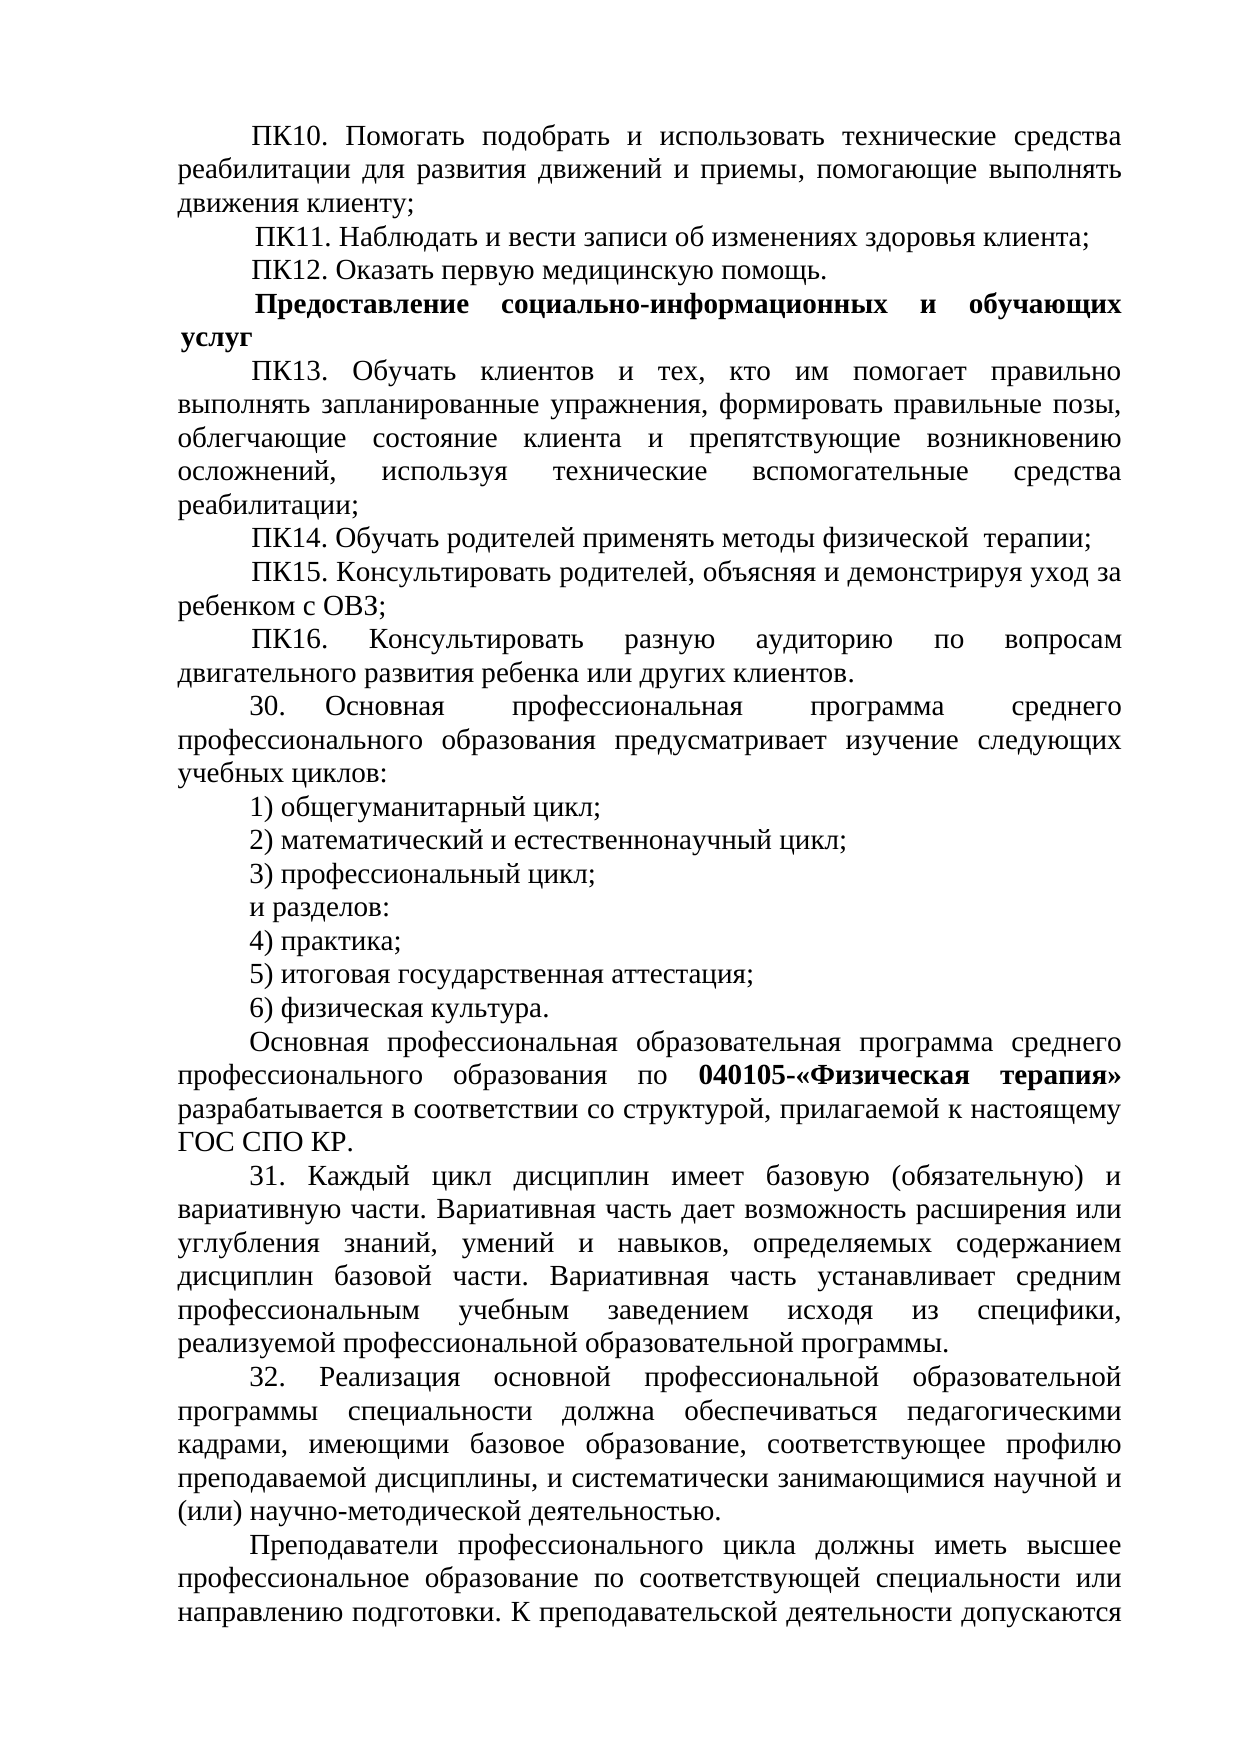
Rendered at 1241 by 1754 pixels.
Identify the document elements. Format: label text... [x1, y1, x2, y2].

text 1) общегуманитарный цикл; [177, 789, 1122, 822]
text ПК10. Помогать подобрать и использовать технические средства реабилитации для развития движений и приемы, помогающие выполнять движения клиенту; [177, 118, 1122, 219]
text 6) физическая культура. [177, 990, 1122, 1024]
text 3) профессиональный цикл; [177, 856, 1122, 889]
text ПК11. Наблюдать и вести записи об изменениях здоровья клиента; [181, 219, 1122, 252]
text 5) итоговая государственная аттестация; [177, 957, 1122, 990]
text Основная профессиональная образовательная программа среднего профессионального образования по 040105-«Физическая терапия» разрабатывается в соответствии со структурой, прилагаемой к настоящему ГОС СПО КР. [177, 1024, 1122, 1158]
text Предоставление социально-информационных и обучающих услуг [181, 286, 1122, 353]
text ПК15. Консультировать родителей, объясняя и демонстрируя уход за ребенком с ОВЗ; [177, 554, 1122, 621]
text 4) практика; [177, 923, 1122, 957]
text ПК13. Обучать клиентов и тех, кто им помогает правильно выполнять запланированные упражнения, формировать правильные позы, облегчающие состояние клиента и препятствующие возникновению осложнений, используя технические вспомогательные средства реабилитации; [177, 353, 1122, 521]
text ПК12. Оказать первую медицинскую помощь. [177, 252, 1122, 286]
text ПК16. Консультировать разную аудиторию по вопросам двигательного развития ребенка или других клиентов. [177, 621, 1122, 688]
text 2) математический и естественнонаучный цикл; [177, 822, 1122, 856]
text ПК14. Обучать родителей применять методы физической терапии; [177, 521, 1110, 554]
text 32. Реализация основной профессиональной образовательной программы специальности должна обеспечиваться педагогическими кадрами, имеющими базовое образование, соответствующее профилю преподаваемой дисциплины, и систематически занимающимися научной и (или) научно-методической деятельностью. [177, 1359, 1122, 1527]
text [177, 1527, 1122, 1627]
text 31. Каждый цикл дисциплин имеет базовую (обязательную) и вариативную части. Вариативная часть дает возможность расширения или углубления знаний, умений и навыков, определяемых содержанием дисциплин базовой части. Вариативная часть устанавливает средним профессиональным учебным заведением исходя из специфики, реализуемой профессиональной образовательной программы. [177, 1158, 1122, 1359]
text и разделов: [177, 889, 1122, 923]
list Основная профессиональная программа среднего профессионального образования предусматривает изучение следующих учебных циклов: [177, 688, 1122, 789]
